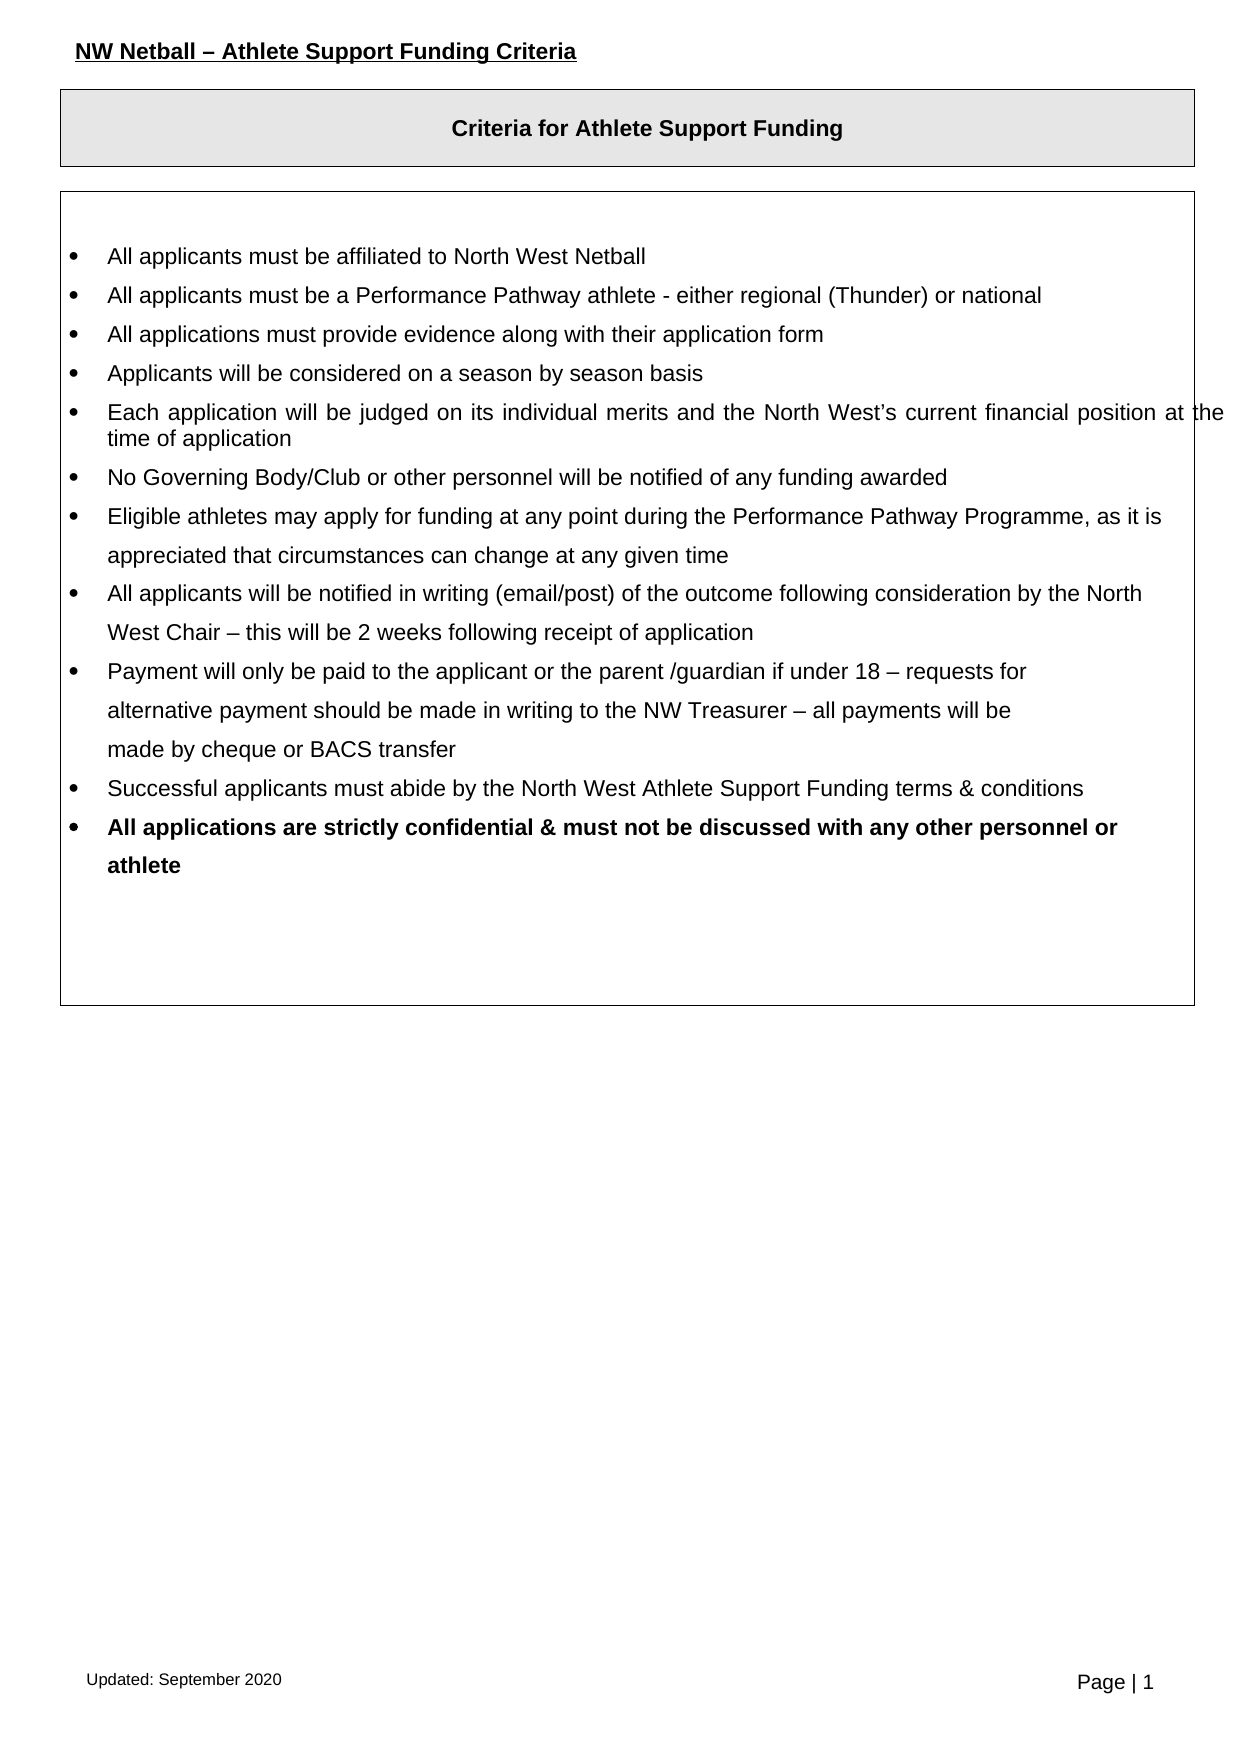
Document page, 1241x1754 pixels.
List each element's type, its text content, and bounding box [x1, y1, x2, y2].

table_header All applicants must be affiliated to North West Netball All applicants must be a Performance Pathway athlete - either regional (Thunder) or national All applications must provide evidence along with their application form Applicants will be considered on a season by season basis Each application will be judged on its individual merits and the North West’s current financial position at the time of application No Governing Body/Club or other personnel will be notified of any funding awarded Eligible athletes may apply for funding at any point during the Performance Pathway Programme, as it is appreciated that circumstances can change at any given time All applicants will be notified in writing (email/post) of the outcome following consideration by the North West Chair – this will be 2 weeks following receipt of application Payment will only be paid to the applicant or the parent /guardian if under 18 – requests for alternative payment should be made in writing to the NW Treasurer – all payments will be made by cheque or BACS transfer Successful applicants must abide by the North West Athlete Support Funding terms & conditions All applications are strictly confidential & must not be discussed with any other personnel or athlete [61, 192, 1194, 1005]
text NW Netball – Athlete Support Funding Criteria [75, 38, 1165, 64]
table_header Criteria for Athlete Support Funding [61, 90, 1194, 166]
